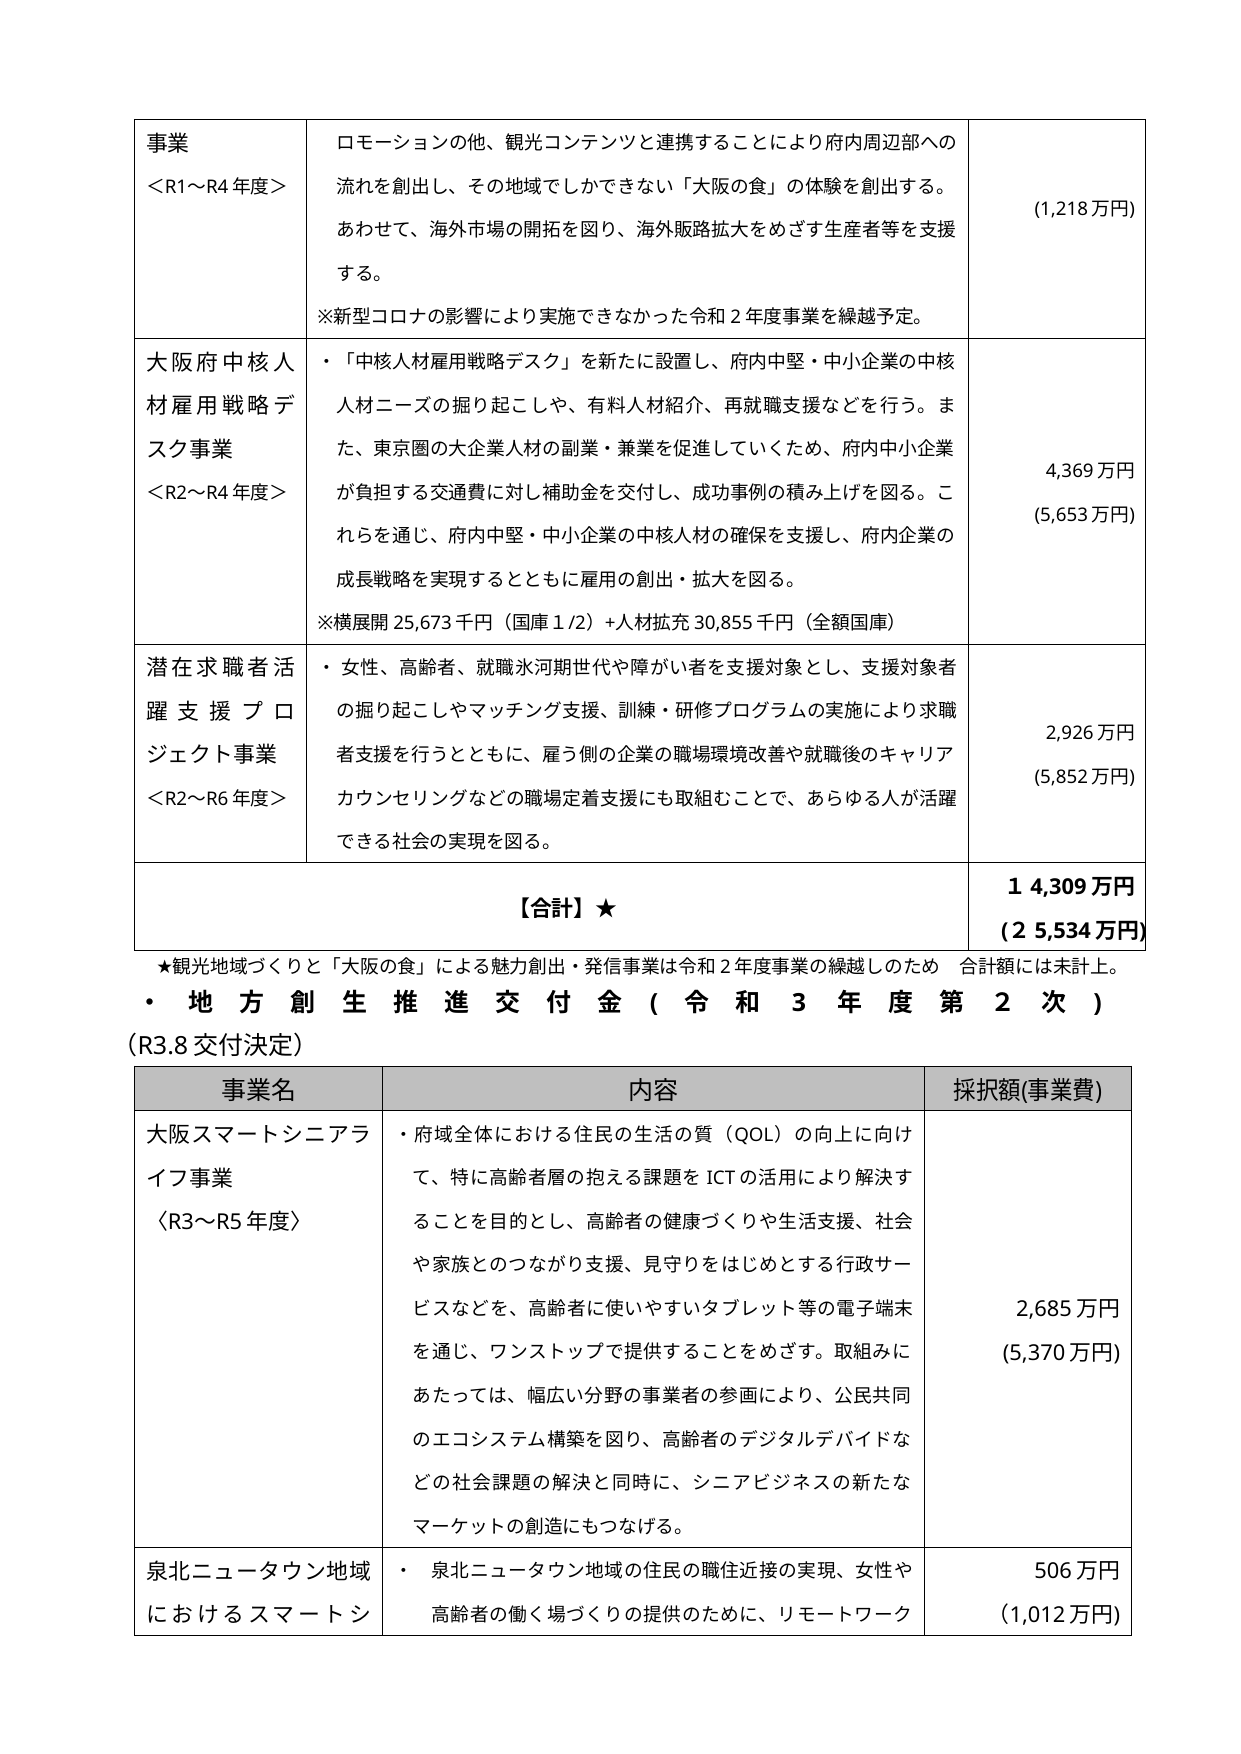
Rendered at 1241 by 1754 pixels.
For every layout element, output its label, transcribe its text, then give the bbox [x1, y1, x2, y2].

table_cell 4,369万円 (5,653万円) [969, 339, 1145, 643]
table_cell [969, 120, 1145, 338]
table_cell 潜在求職者活躍支援プロジェクト事業 ＜R2～R6年度＞ [135, 645, 306, 862]
table_cell ・ 女性、高齢者、就職氷河期世代や障がい者を支援対象とし、支援対象者の掘り起こしやマッチング支援、訓練・研修プログラムの実施により求職者支援を行うとともに、雇う側の企業の職場環境改善や就職後のキャリアカウンセリングなどの職場定着支援にも取組むことで、あらゆる人が活躍できる社会の実現を図る。 [307, 645, 968, 862]
table_cell １4,309万円 (２5,534万円) [969, 863, 1145, 950]
table_header 採択額(事業費) [925, 1067, 1131, 1110]
table_cell 【合計】★ [135, 863, 968, 950]
table_cell 506万円 （1,012万円) [925, 1548, 1131, 1635]
table_header 事業名 [135, 1067, 382, 1110]
text ★観光地域づくりと「大阪の食」による魅力創出・発信事業は令和2年度事業の繰越しのため 合計額には未計上。 [156, 951, 1128, 978]
table_cell ・府域全体における住民の生活の質（QOL）の向上に向けて、特に高齢者層の抱える課題をICTの活用により解決することを目的とし、高齢者の健康づくりや生活支援、社会や家族とのつながり支援、見守りをはじめとする行政サービスなどを、高齢者に使いやすいタブレット等の電子端末を通じ、ワンストップで提供することをめざす。取組みにあたっては、幅広い分野の事業者の参画により、公民共同のエコシステム構築を図り、高齢者のデジタルデバイドなどの社会課題の解決と同時に、シニアビジネスの新たなマーケットの創造にもつなげる。 [383, 1111, 924, 1547]
table_cell 大阪スマートシニアライフ事業 〈R3～R5年度〉 [135, 1111, 382, 1547]
table_cell 大阪府中核人材雇用戦略デスク事業 ＜R2～R4年度＞ [135, 339, 306, 643]
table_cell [135, 120, 306, 338]
table_header 内容 [383, 1067, 924, 1110]
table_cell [383, 1548, 924, 1635]
table_cell 2,685万円 (5,370万円) [925, 1111, 1131, 1547]
text ・地方創生推進交付金(令和3年度第２次) （R3.8交付決定） [112, 978, 1128, 1066]
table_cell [307, 120, 968, 338]
table_cell ・「中核人材雇用戦略デスク」を新たに設置し、府内中堅・中小企業の中核人材ニーズの掘り起こしや、有料人材紹介、再就職支援などを行う。また、東京圏の大企業人材の副業・兼業を促進していくため、府内中小企業が負担する交通費に対し補助金を交付し、成功事例の積み上げを図る。これらを通じ、府内中堅・中小企業の中核人材の確保を支援し、府内企業の成長戦略を実現するとともに雇用の創出・拡大を図る。 ※横展開25,673千円（国庫１/2）+人材拡充30,855千円（全額国庫） [307, 339, 968, 643]
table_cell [135, 1548, 382, 1635]
table_cell 2,926万円 (5,852万円) [969, 645, 1145, 862]
